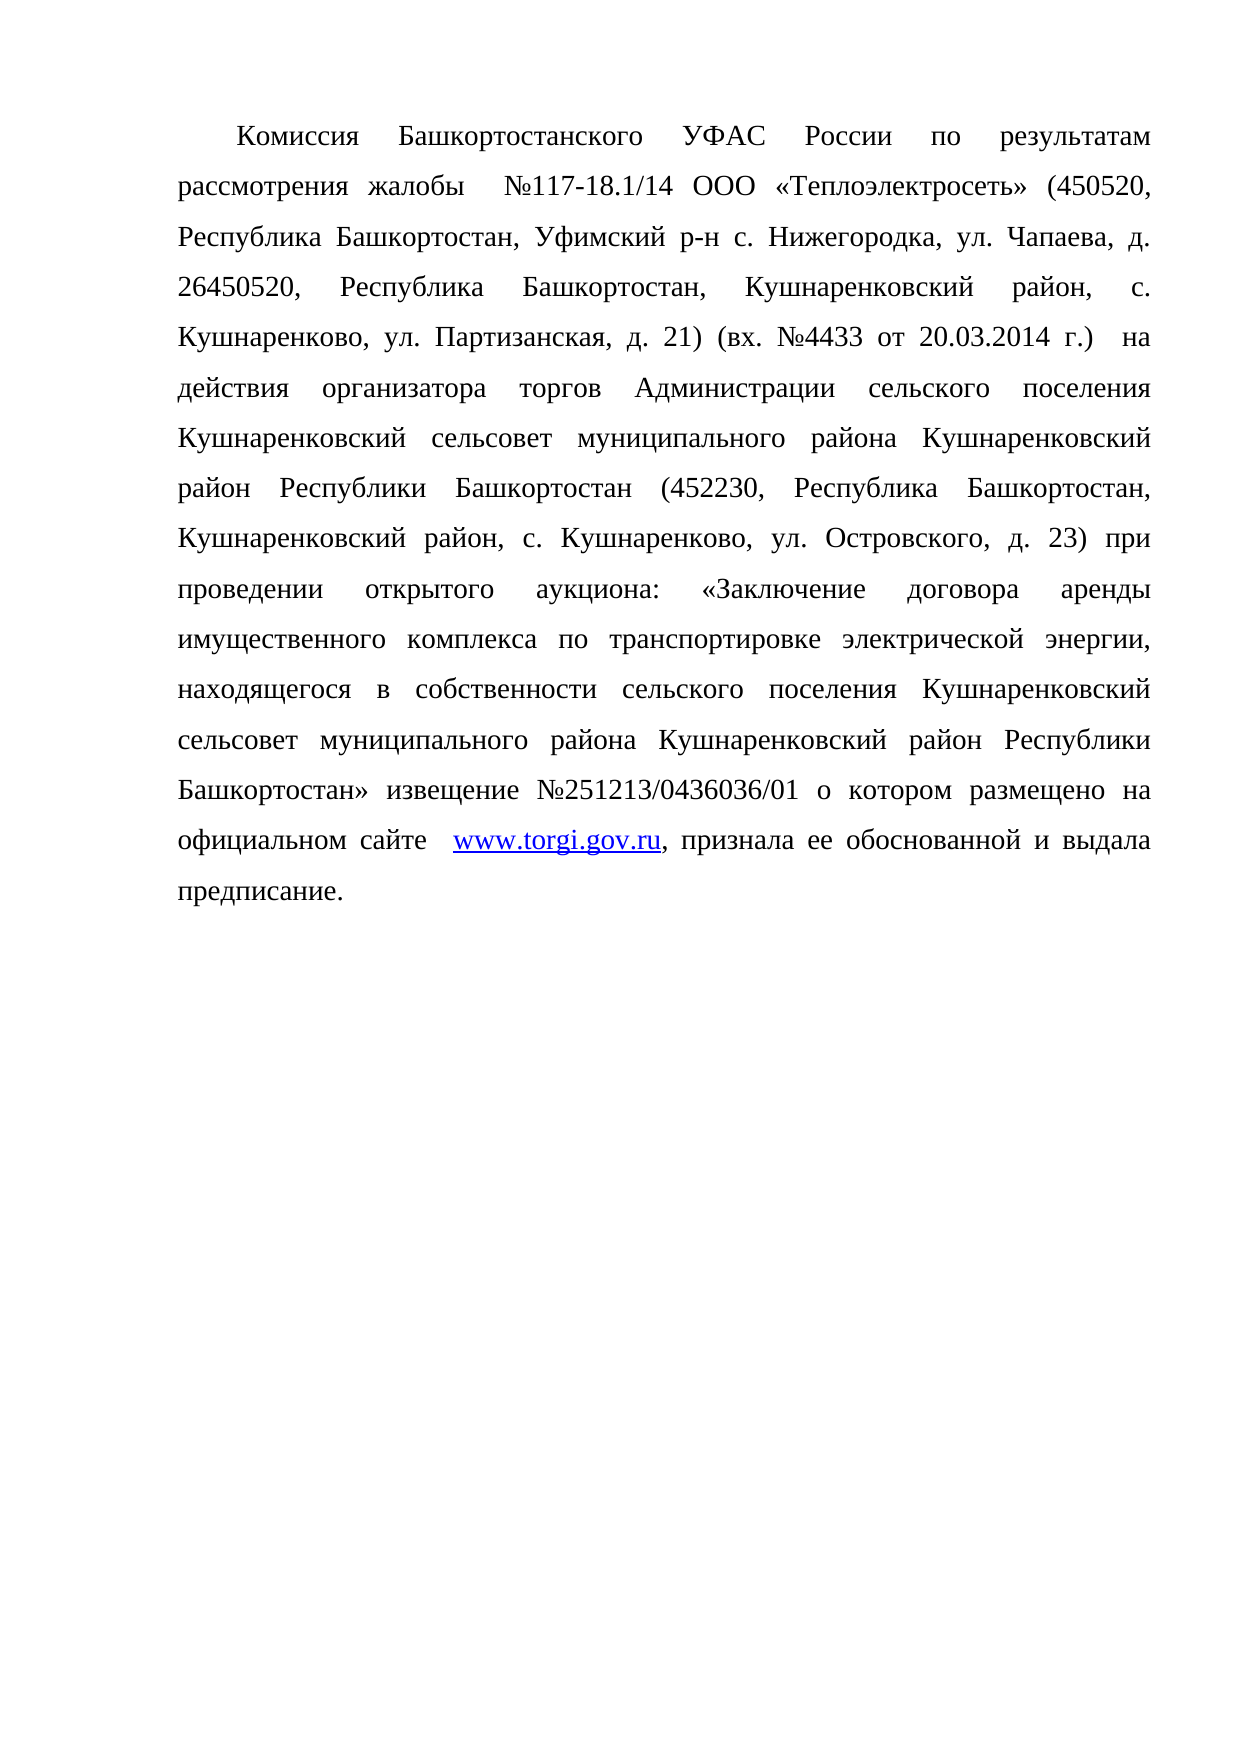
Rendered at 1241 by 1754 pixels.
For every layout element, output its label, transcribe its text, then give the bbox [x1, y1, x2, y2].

text Комиссия Башкортостанского УФАС России по результатам рассмотрения жалобы №117-18.1/14 ООО «Теплоэлектросеть» (450520, Республика Башкортостан, Уфимский р-н с. Нижегородка, ул. Чапаева, д. 26450520, Республика Башкортостан, Кушнаренковский район, с. Кушнаренково, ул. Партизанская, д. 21) (вх. №4433 от 20.03.2014 г.) на действия организатора торгов Администрации сельского поселения Кушнаренковский сельсовет муниципального района Кушнаренковский район Республики Башкортостан (452230, Республика Башкортостан, Кушнаренковский район, с. Кушнаренково, ул. Островского, д. 23) при проведении открытого аукциона: «Заключение договора аренды имущественного комплекса по транспортировке электрической энергии, находящегося в собственности сельского поселения Кушнаренковский сельсовет муниципального района Кушнаренковский район Республики Башкортостан» извещение №251213/0436036/01 о котором размещено на официальном сайте www.torgi.gov.ru, признала ее обоснованной и выдала предписание. [177, 118, 1152, 906]
